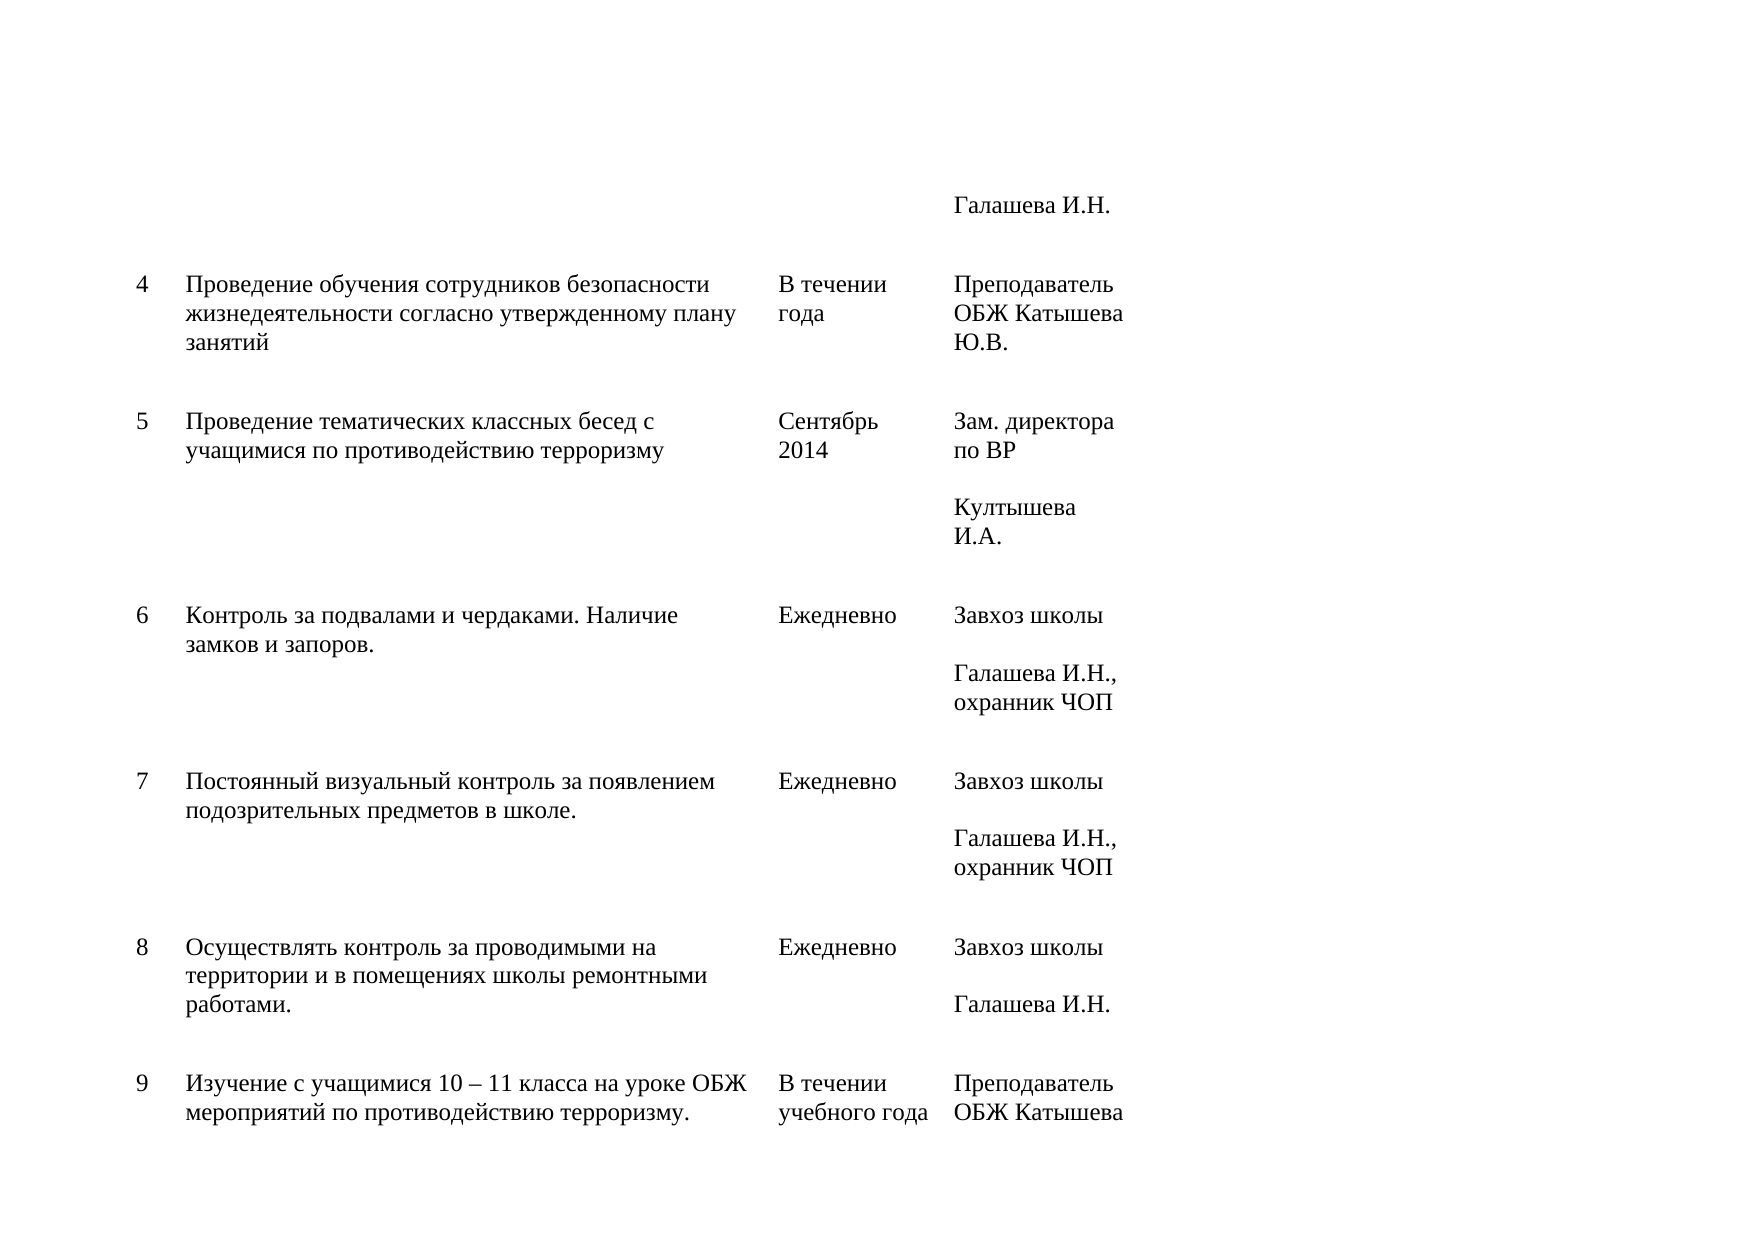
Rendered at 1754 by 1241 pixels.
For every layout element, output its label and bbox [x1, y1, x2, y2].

table_header [123, 177, 1600, 1138]
